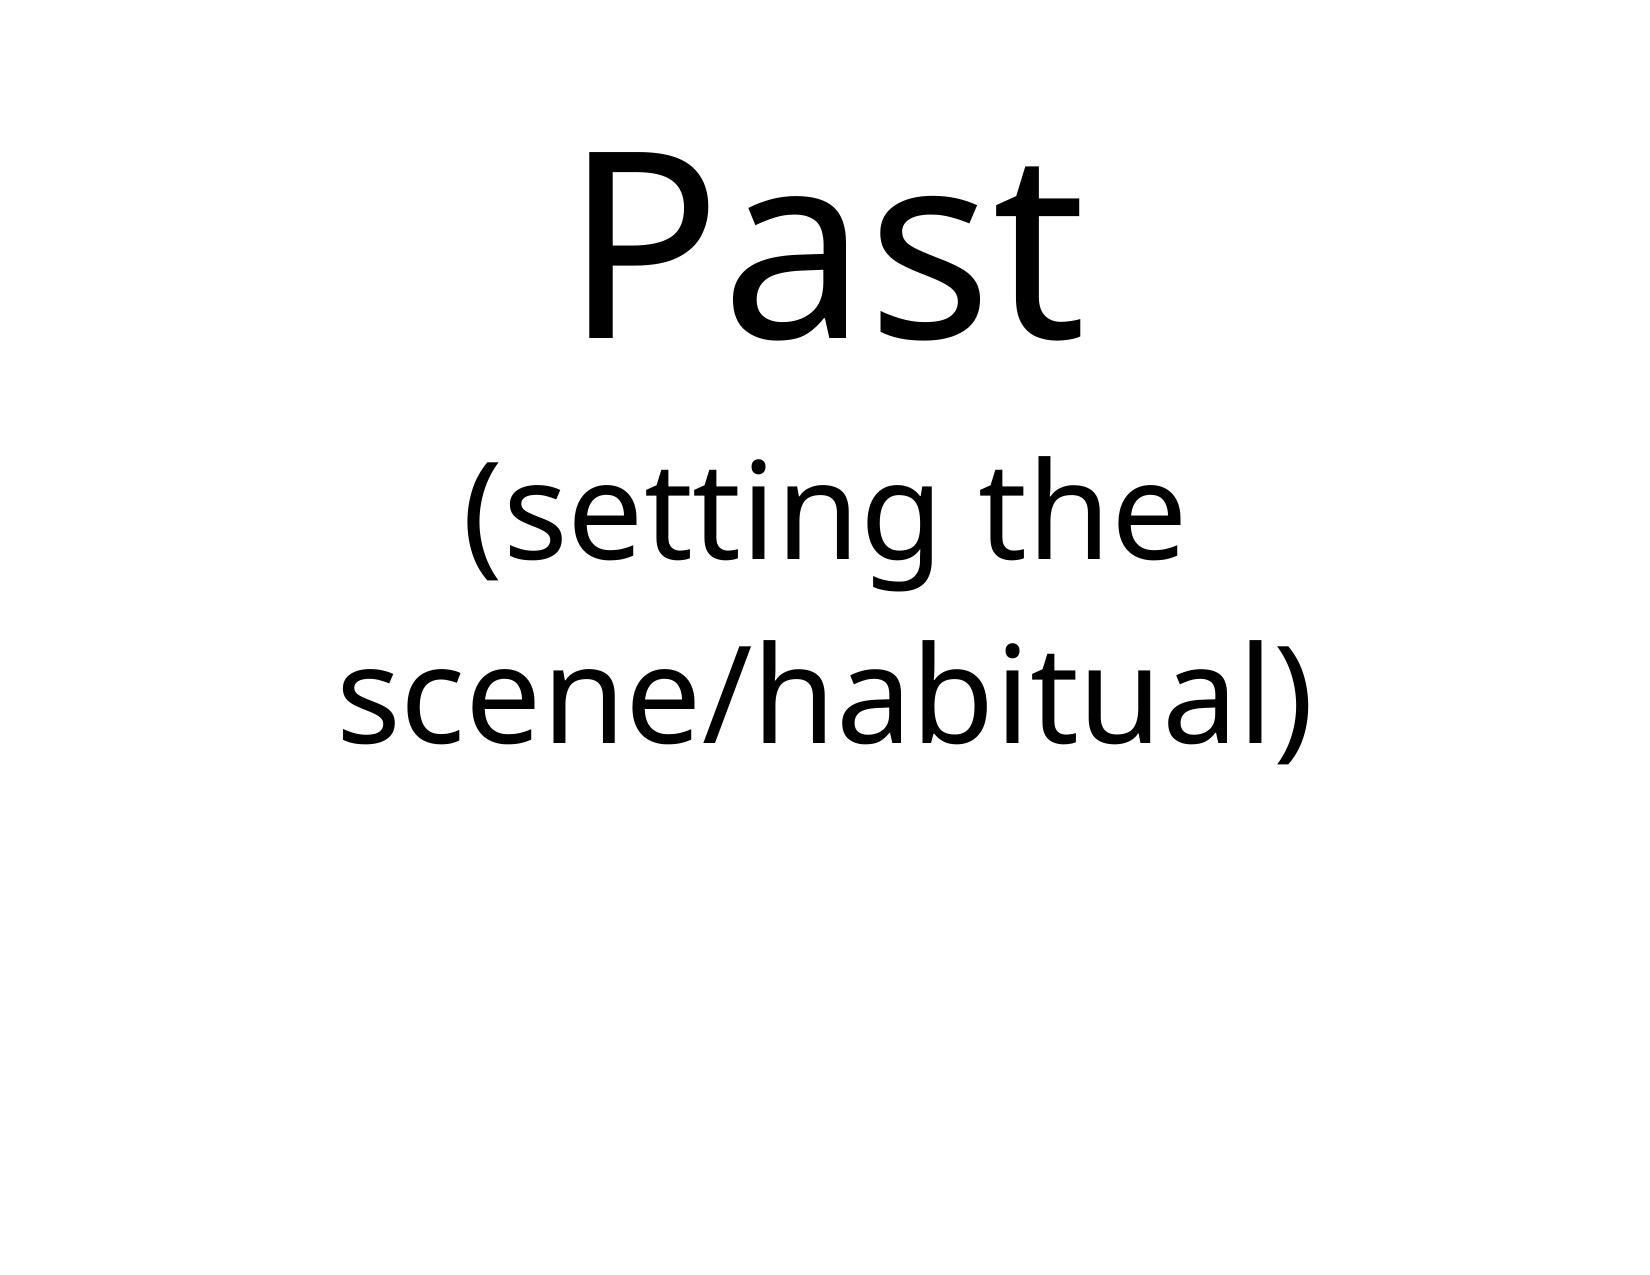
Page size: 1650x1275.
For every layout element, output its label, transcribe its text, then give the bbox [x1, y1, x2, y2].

text Past [60, 60, 1590, 415]
text (setting the scene/habitual) [60, 415, 1590, 784]
